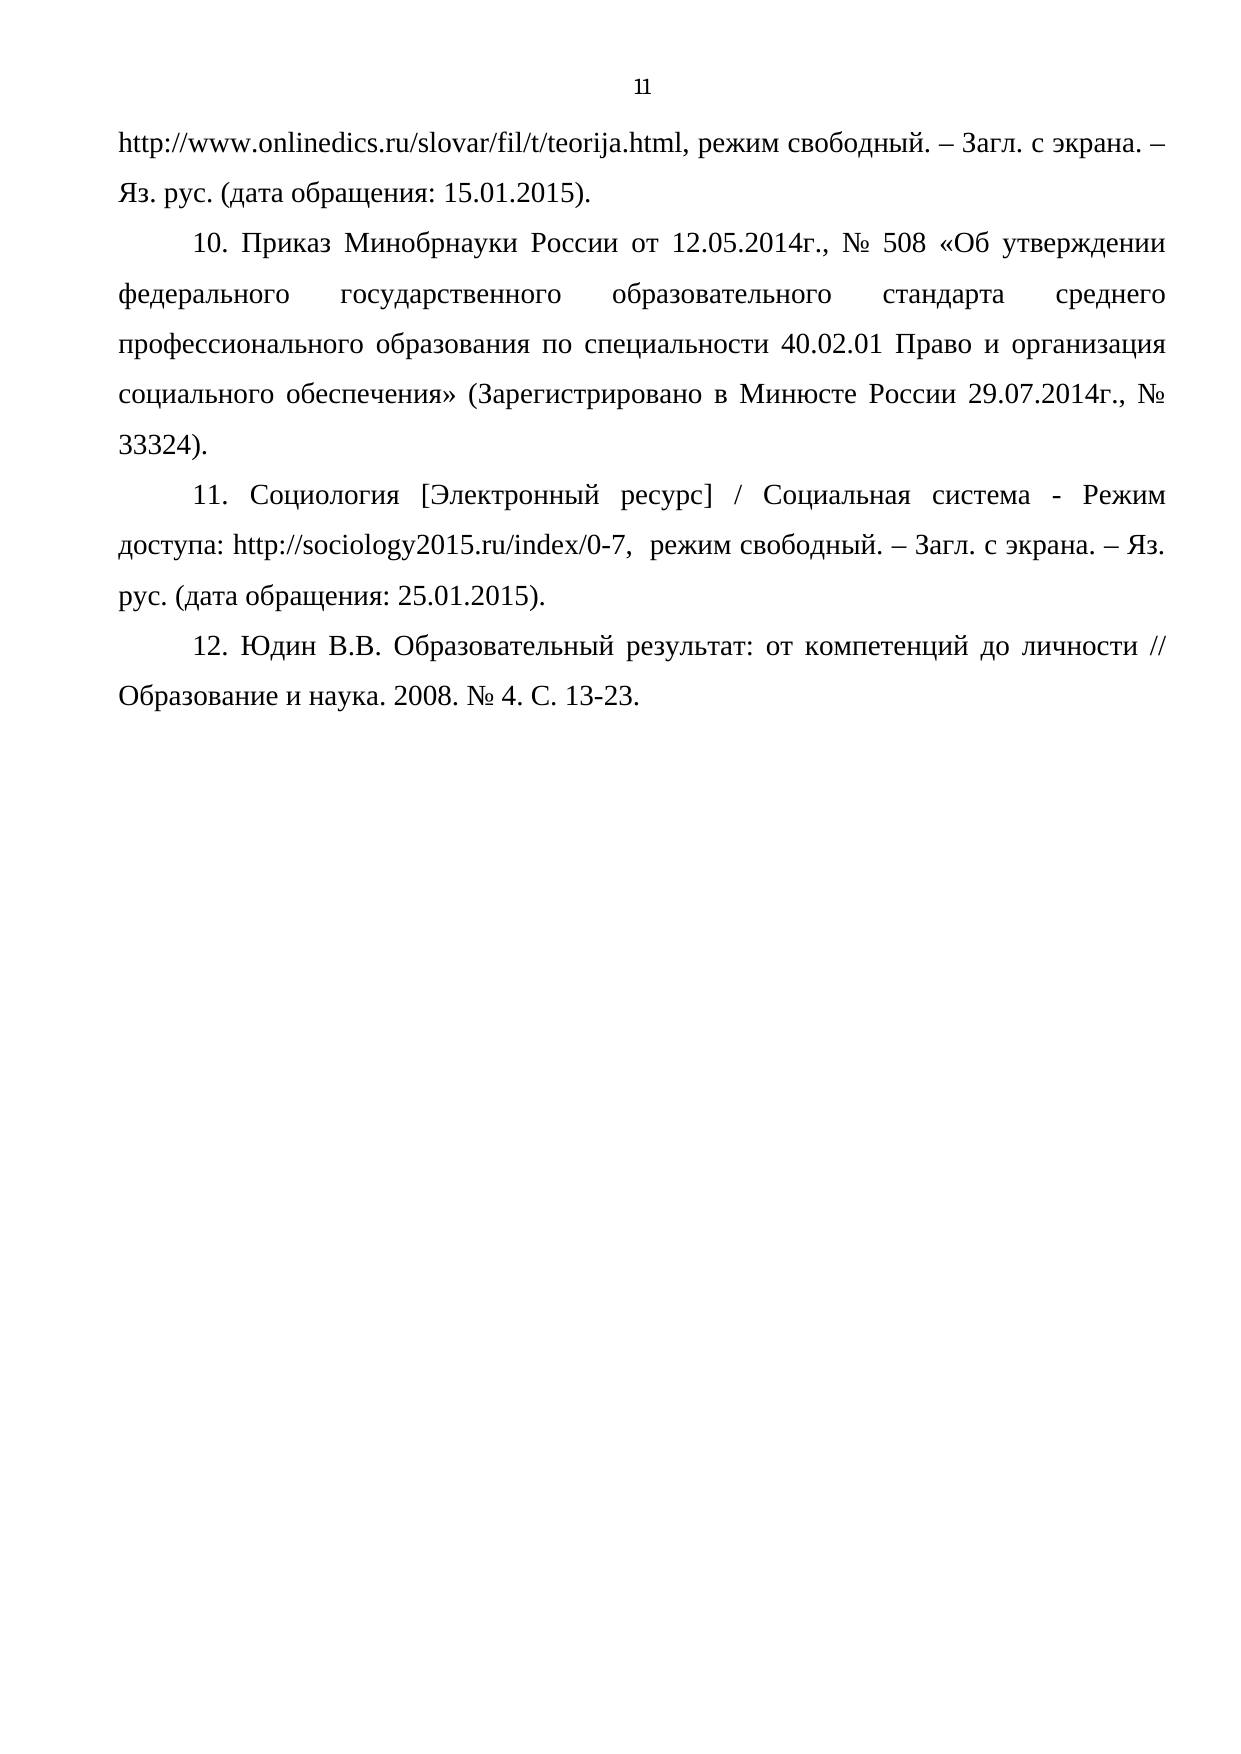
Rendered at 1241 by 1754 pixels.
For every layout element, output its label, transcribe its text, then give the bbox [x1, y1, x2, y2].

text 11. Социология [Электронный ресурс] / Социальная система - Режим доступа: http://sociology2015.ru/index/0-7, режим свободный. – Загл. с экрана. – Яз. рус. (дата обращения: 25.01.2015). [118, 477, 1167, 611]
text 12. Юдин В.В. Образовательный результат: от компетенций до личности // Образование и наука. 2008. № 4. С. 13-23. [118, 628, 1167, 712]
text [118, 125, 1167, 209]
text 10. Приказ Минобрнауки России от 12.05.2014г., № 508 «Об утверждении федерального государственного образовательного стандарта среднего профессионального образования по специальности 40.02.01 Право и организация социального обеспечения» (Зарегистрировано в Минюсте России 29.07.2014г., № 33324). [118, 226, 1167, 460]
